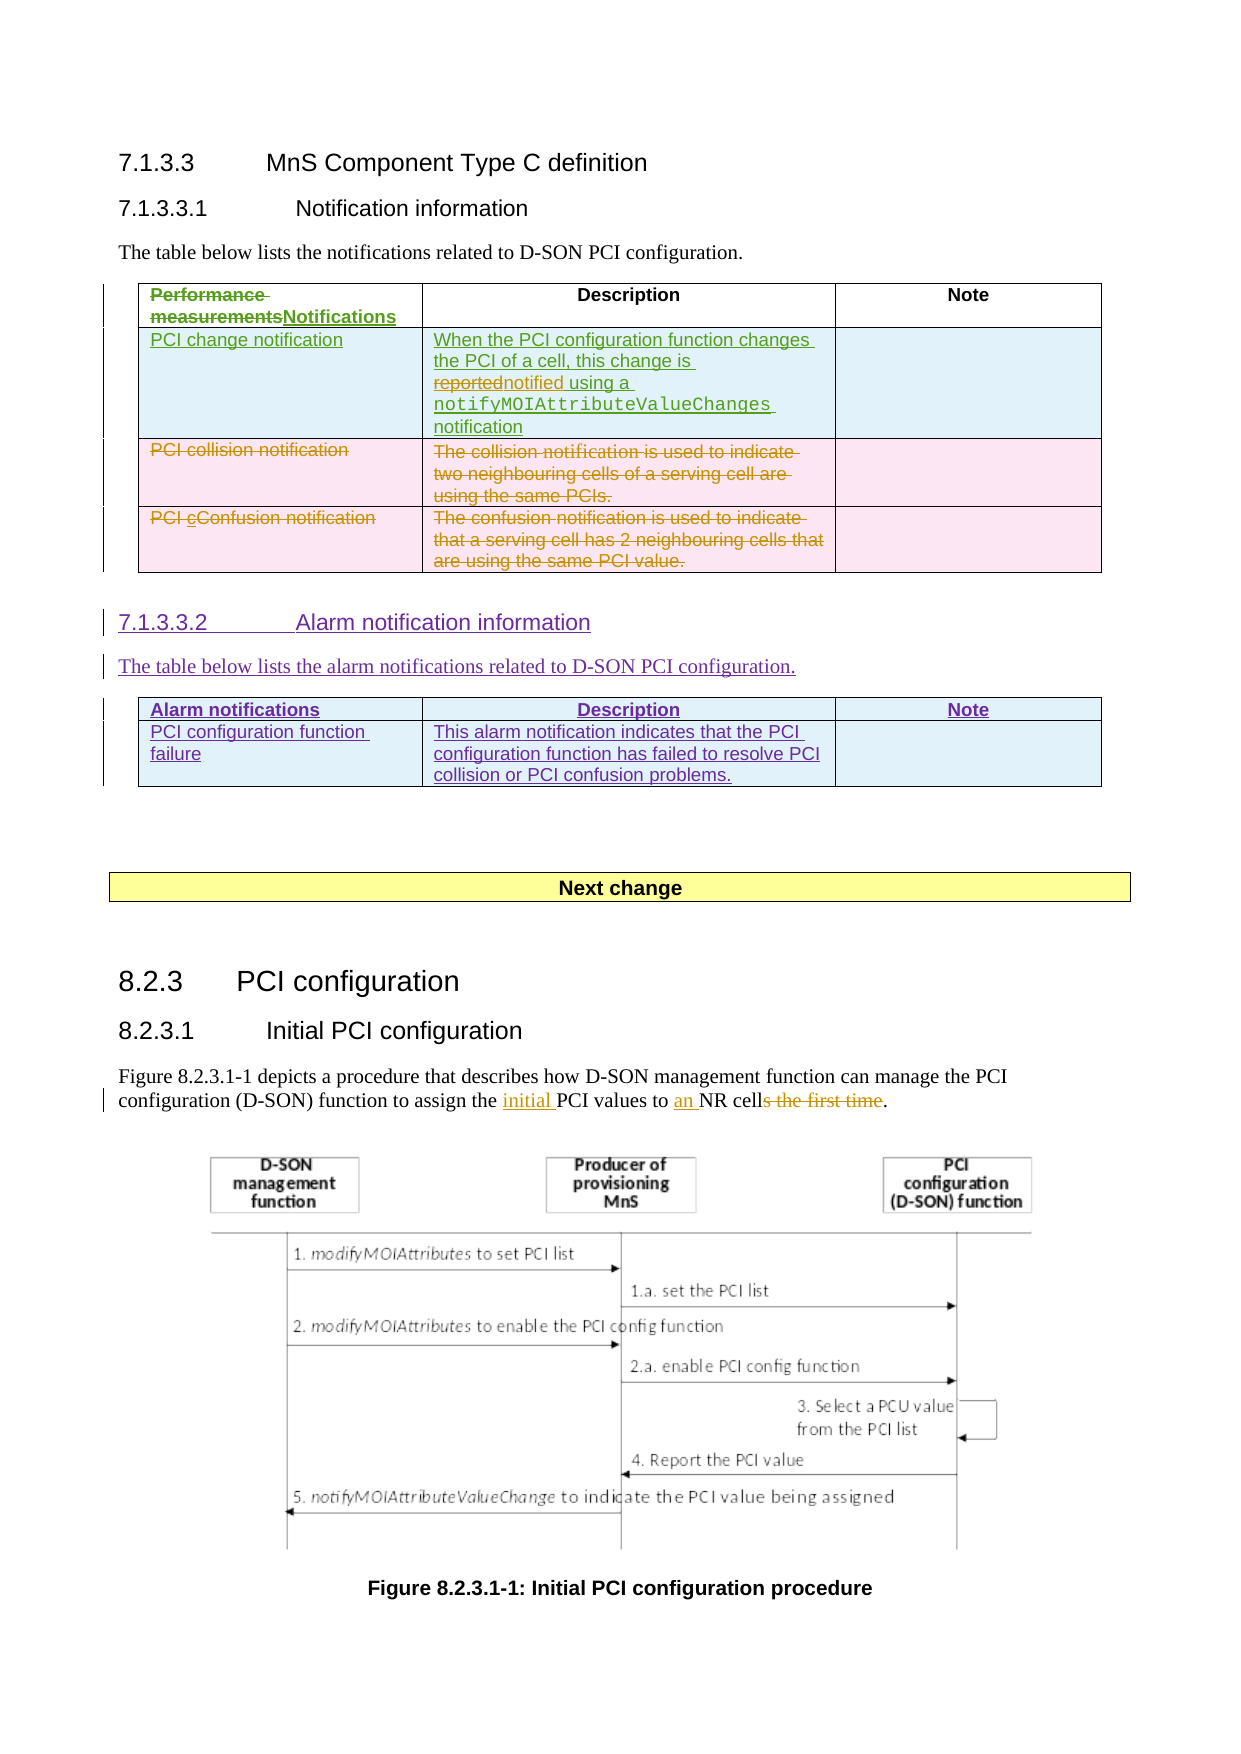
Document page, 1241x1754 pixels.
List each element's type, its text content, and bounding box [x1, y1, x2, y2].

subtitle 8.2.3.1 Initial PCI configuration [118, 1016, 1122, 1045]
subtitle 7.1.3.3.1 Notification information [118, 195, 1122, 222]
text Figure 8.2.3.1-1 depicts a procedure that describes how D-SON management function can manage the PCI configuration (D-SON) function to assign the PCI values to NR cell. [118, 1064, 1122, 1112]
text The table below lists the notifications related to D-SON PCI configuration. [118, 240, 1122, 264]
subtitle 7.1.3.3 MnS Component Type C definition [118, 148, 1122, 176]
table_header Description [423, 284, 835, 327]
table_header [139, 284, 422, 327]
text Figure 8.2.3.1-1: Initial PCI configuration procedure [118, 1576, 1122, 1599]
subtitle 8.2.3 PCI configuration [118, 964, 1122, 998]
text Next change [110, 873, 1130, 901]
table_header Note [836, 284, 1101, 327]
